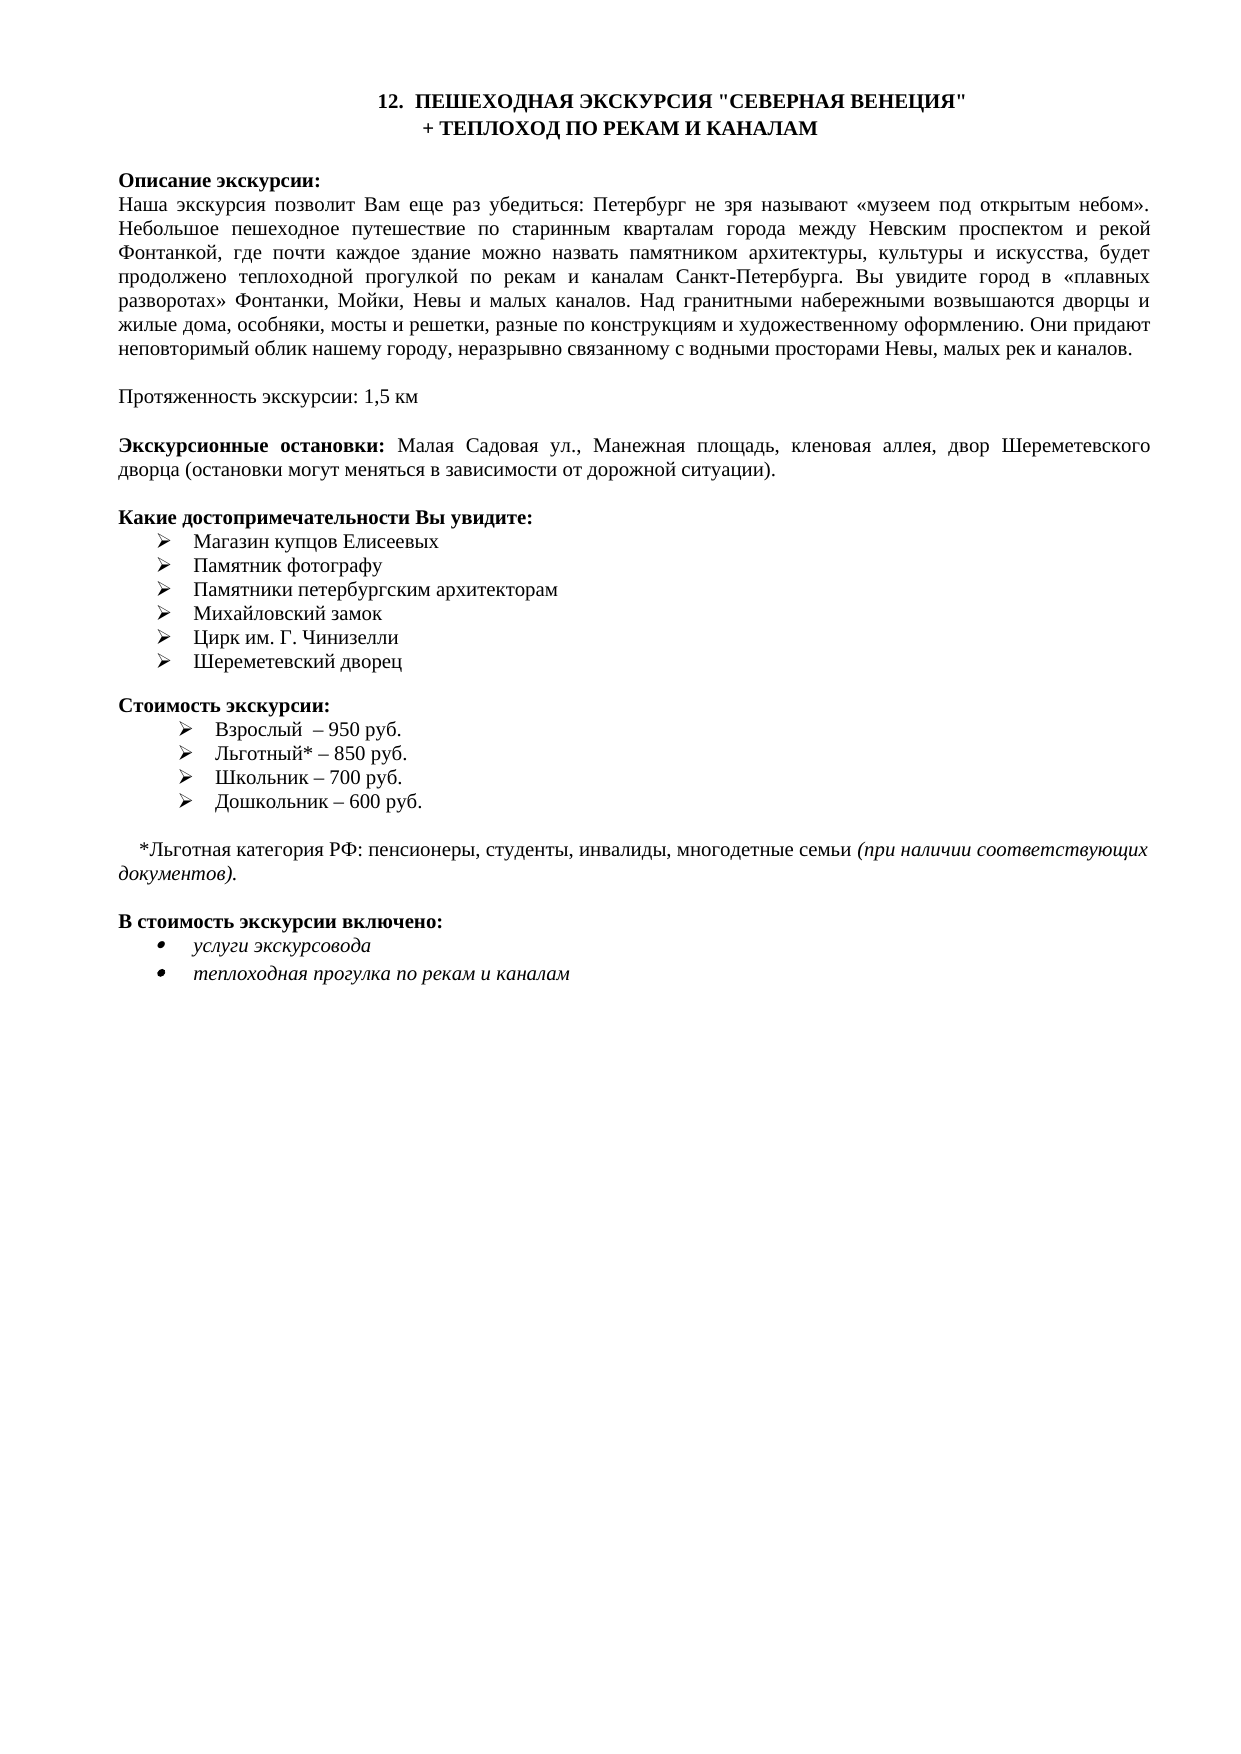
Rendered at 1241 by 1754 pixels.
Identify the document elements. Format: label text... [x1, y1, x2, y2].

text Протяженность экскурсии: 1,5 км [118, 384, 1152, 408]
list услуги экскурсовода [156, 933, 1152, 957]
list Памятники петербургским архитекторам [156, 577, 1152, 601]
list теплоходная прогулка по рекам и каналам [156, 961, 1152, 985]
list Михайловский замок [156, 601, 1152, 625]
text *Льготная категория РФ: пенсионеры, студенты, инвалиды, многодетные семьи (при наличии соответствующих документов). [118, 837, 1152, 885]
list Взрослый – 950 руб. [177, 716, 1152, 741]
text В стоимость экскурсии включено: [118, 909, 1152, 933]
text + теплоход по рекам и каналам [88, 116, 1152, 140]
list Дошкольник – 600 руб. [177, 789, 1152, 813]
list Магазин купцов Елисеевых [156, 529, 1152, 553]
text Наша экскурсия позволит Вам еще раз убедиться: Петербург не зря называют «музеем под открытым небом». Небольшое пешеходное путешествие по старинным кварталам города между Невским проспектом и рекой Фонтанкой, где почти каждое здание можно назвать памятником архитектуры, культуры и искусства, будет продолжено теплоходной прогулкой по рекам и каналам Санкт-Петербурга. Вы увидите город в «плавных разворотах» Фонтанки, Мойки, Невы и малых каналов. Над гранитными набережными возвышаются дворцы и жилые дома, особняки, мосты и решетки, разные по конструкциям и художественному оформлению. Они придают неповторимый облик нашему городу, неразрывно связанному с водными просторами Невы, малых рек и каналов. [118, 192, 1152, 360]
list Пешеходная экскурсия "Северная Венеция" [193, 89, 1152, 113]
list Цирк им. Г. Чинизелли [156, 625, 1152, 649]
list Школьник – 700 руб. [177, 764, 1152, 789]
text Стоимость экскурсии: [118, 697, 1152, 716]
list Шереметевский дворец [156, 649, 1152, 673]
text Какие достопримечательности Вы увидите: [118, 505, 1152, 529]
text Экскурсионные остановки: Малая Садовая ул., Манежная площадь, кленовая аллея, двор Шереметевского дворца (остановки могут меняться в зависимости от дорожной ситуации). [118, 433, 1152, 481]
list Льготный* – 850 руб. [177, 741, 1152, 764]
list Памятник фотографу [156, 553, 1152, 577]
text Описание экскурсии: [118, 168, 1152, 192]
